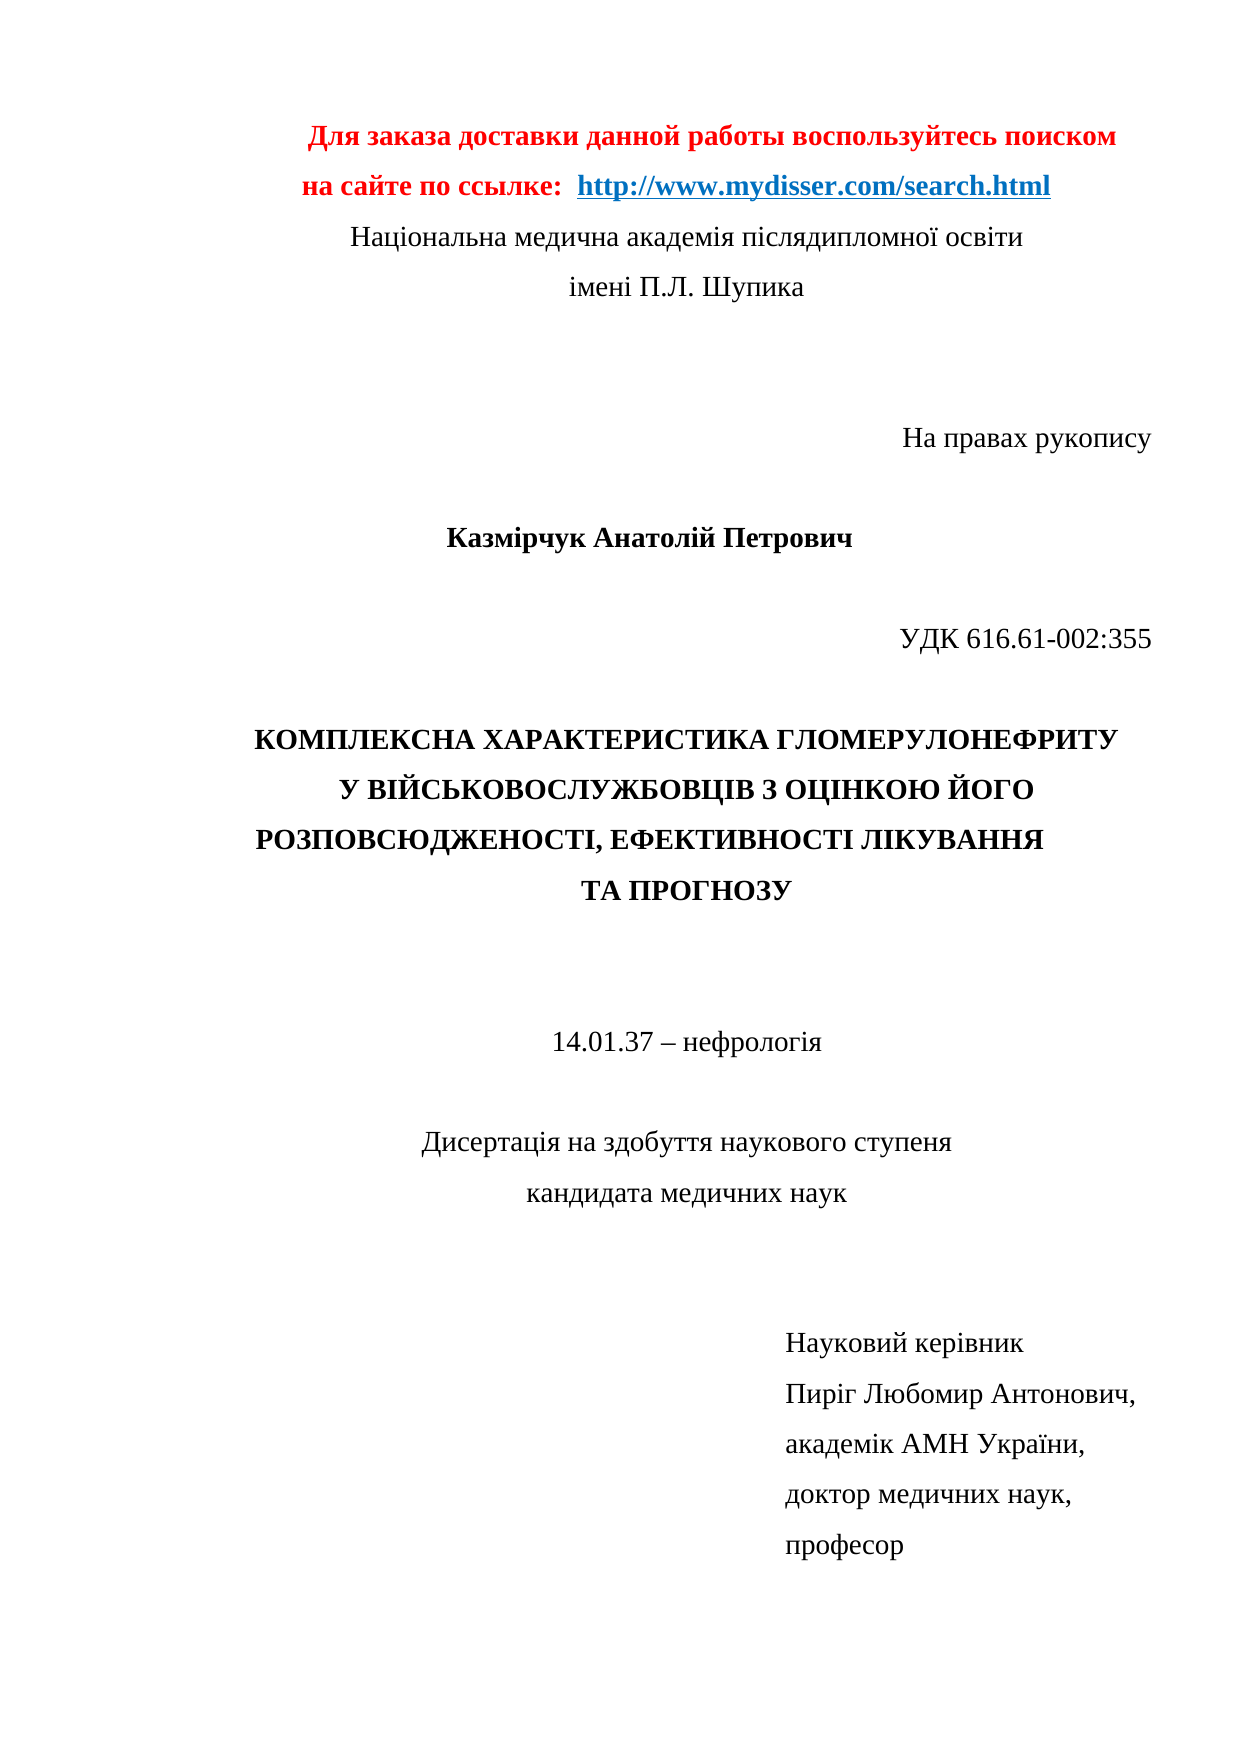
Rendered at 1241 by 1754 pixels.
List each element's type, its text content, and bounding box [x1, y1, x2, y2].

text УДК 616.61-002:355 [148, 621, 1152, 655]
text 14.01.37 – нефрологія [148, 1024, 1152, 1057]
text ТА ПРОГНОЗУ [148, 873, 1152, 906]
text Казмірчук Анатолій Петрович [148, 521, 1152, 554]
text Національна медична академія післядипломної освіти [148, 219, 1152, 252]
text професор [773, 1527, 1152, 1560]
text Пиріг Любомир Антонович, [773, 1376, 1152, 1409]
text Дисертація на здобуття наукового ступеня [148, 1124, 1152, 1158]
subtitle Для заказа доставки данной работы воспользуйтесь поиском на сайте по ссылке: http://www.mydisser.com/search.html [223, 118, 1130, 202]
text академік АМН України, [773, 1426, 1152, 1460]
text доктор медичних наук, [773, 1477, 1152, 1510]
text імені П.Л. Шупика [148, 269, 1152, 303]
text На правах рукопису [148, 420, 1152, 453]
text У ВІЙСЬКОВОСЛУЖБОВЦІВ З ОЦІНКОЮ ЙОГО РОЗПОВСЮДЖЕНОСТІ, ЕФЕКТИВНОСТІ ЛІКУВАННЯ [148, 772, 1152, 856]
text кандидата медичних наук [148, 1175, 1152, 1208]
text КОМПЛЕКСНА ХАРАКТЕРИСТИКА ГЛОМЕРУЛОНЕФРИТУ [148, 722, 1152, 755]
text Науковий керівник [773, 1326, 1152, 1359]
